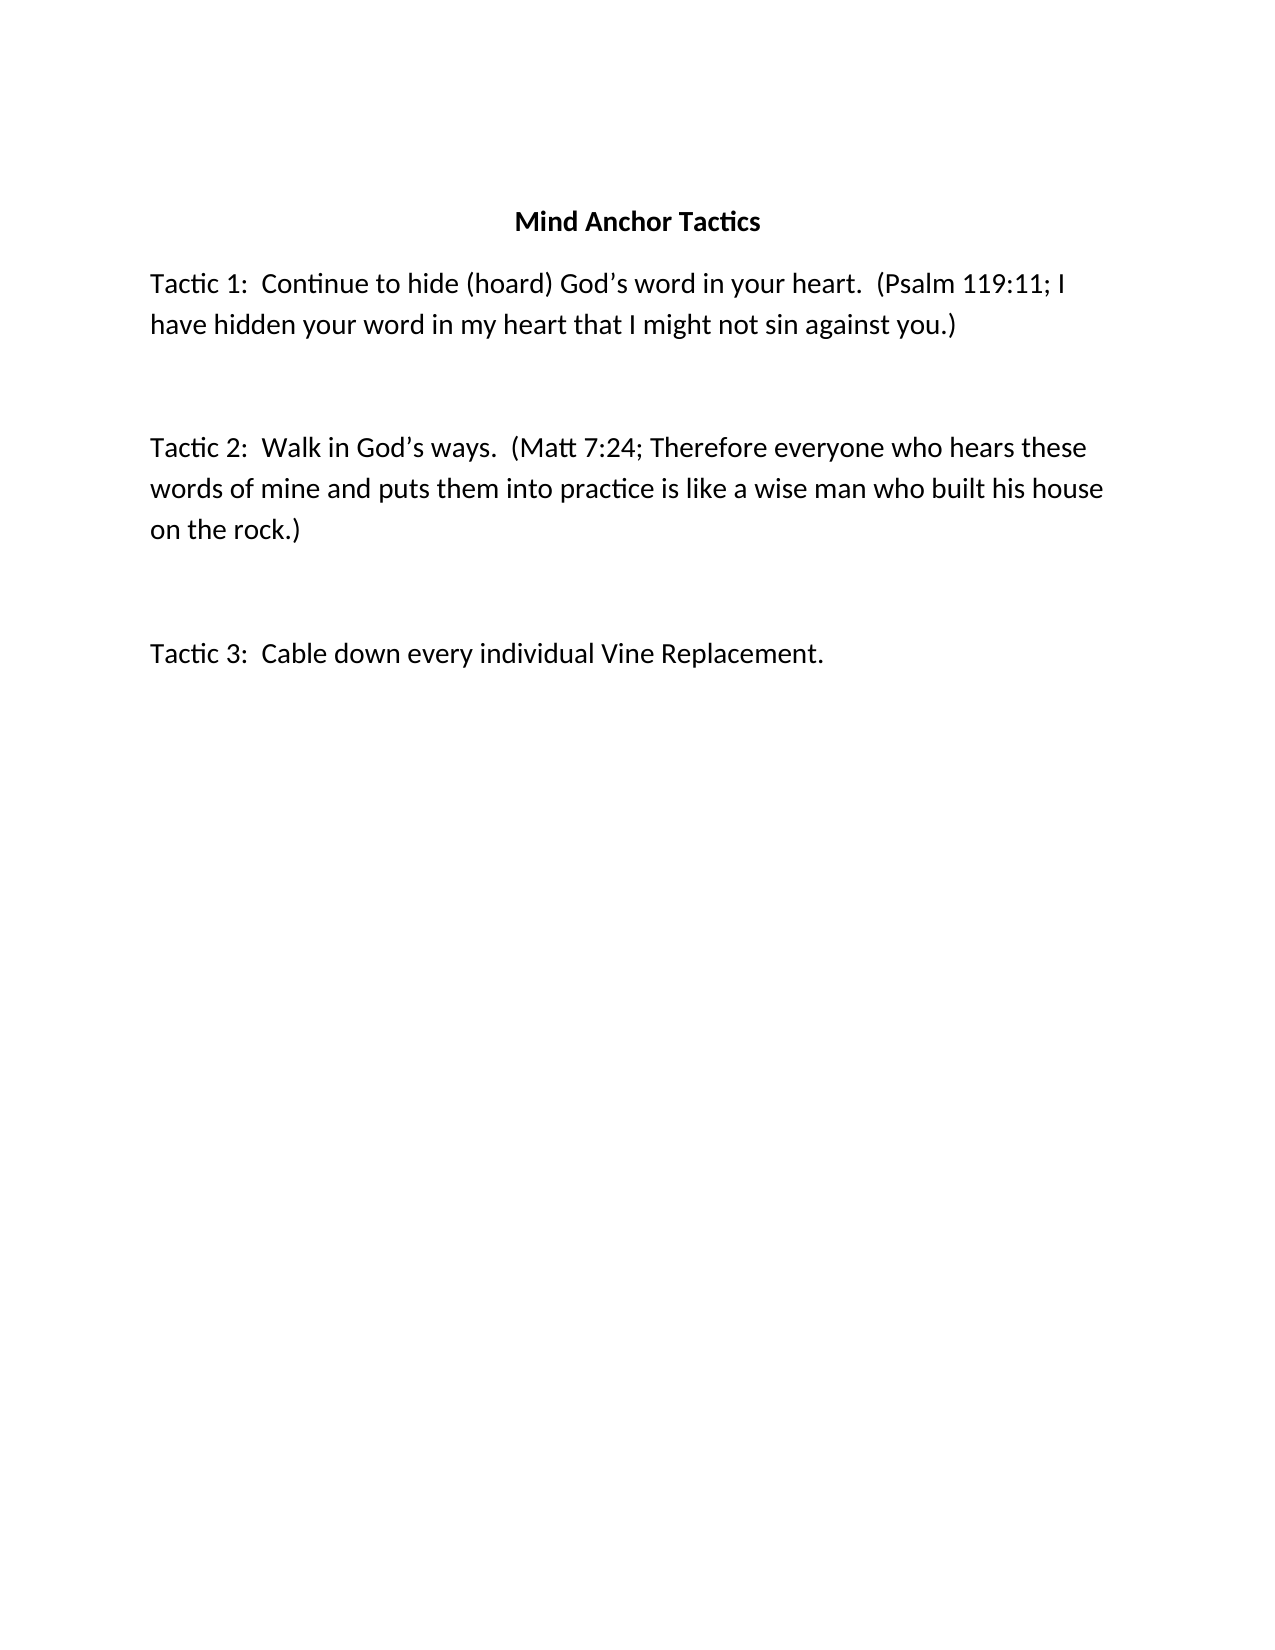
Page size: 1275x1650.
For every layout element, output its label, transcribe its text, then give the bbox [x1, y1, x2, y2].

text Tactic 3: Cable down every individual Vine Replacement. [150, 635, 1125, 670]
text Tactic 1: Continue to hide (hoard) God’s word in your heart. (Psalm 119:11; I have hidden your word in my heart that I might not sin against you.) [150, 265, 1125, 341]
text Tactic 2: Walk in God’s ways. (Matt 7:24; Therefore everyone who hears these words of mine and puts them into practice is like a wise man who built his house on the rock.) [150, 429, 1125, 547]
text Mind Anchor Tactics [150, 203, 1125, 239]
